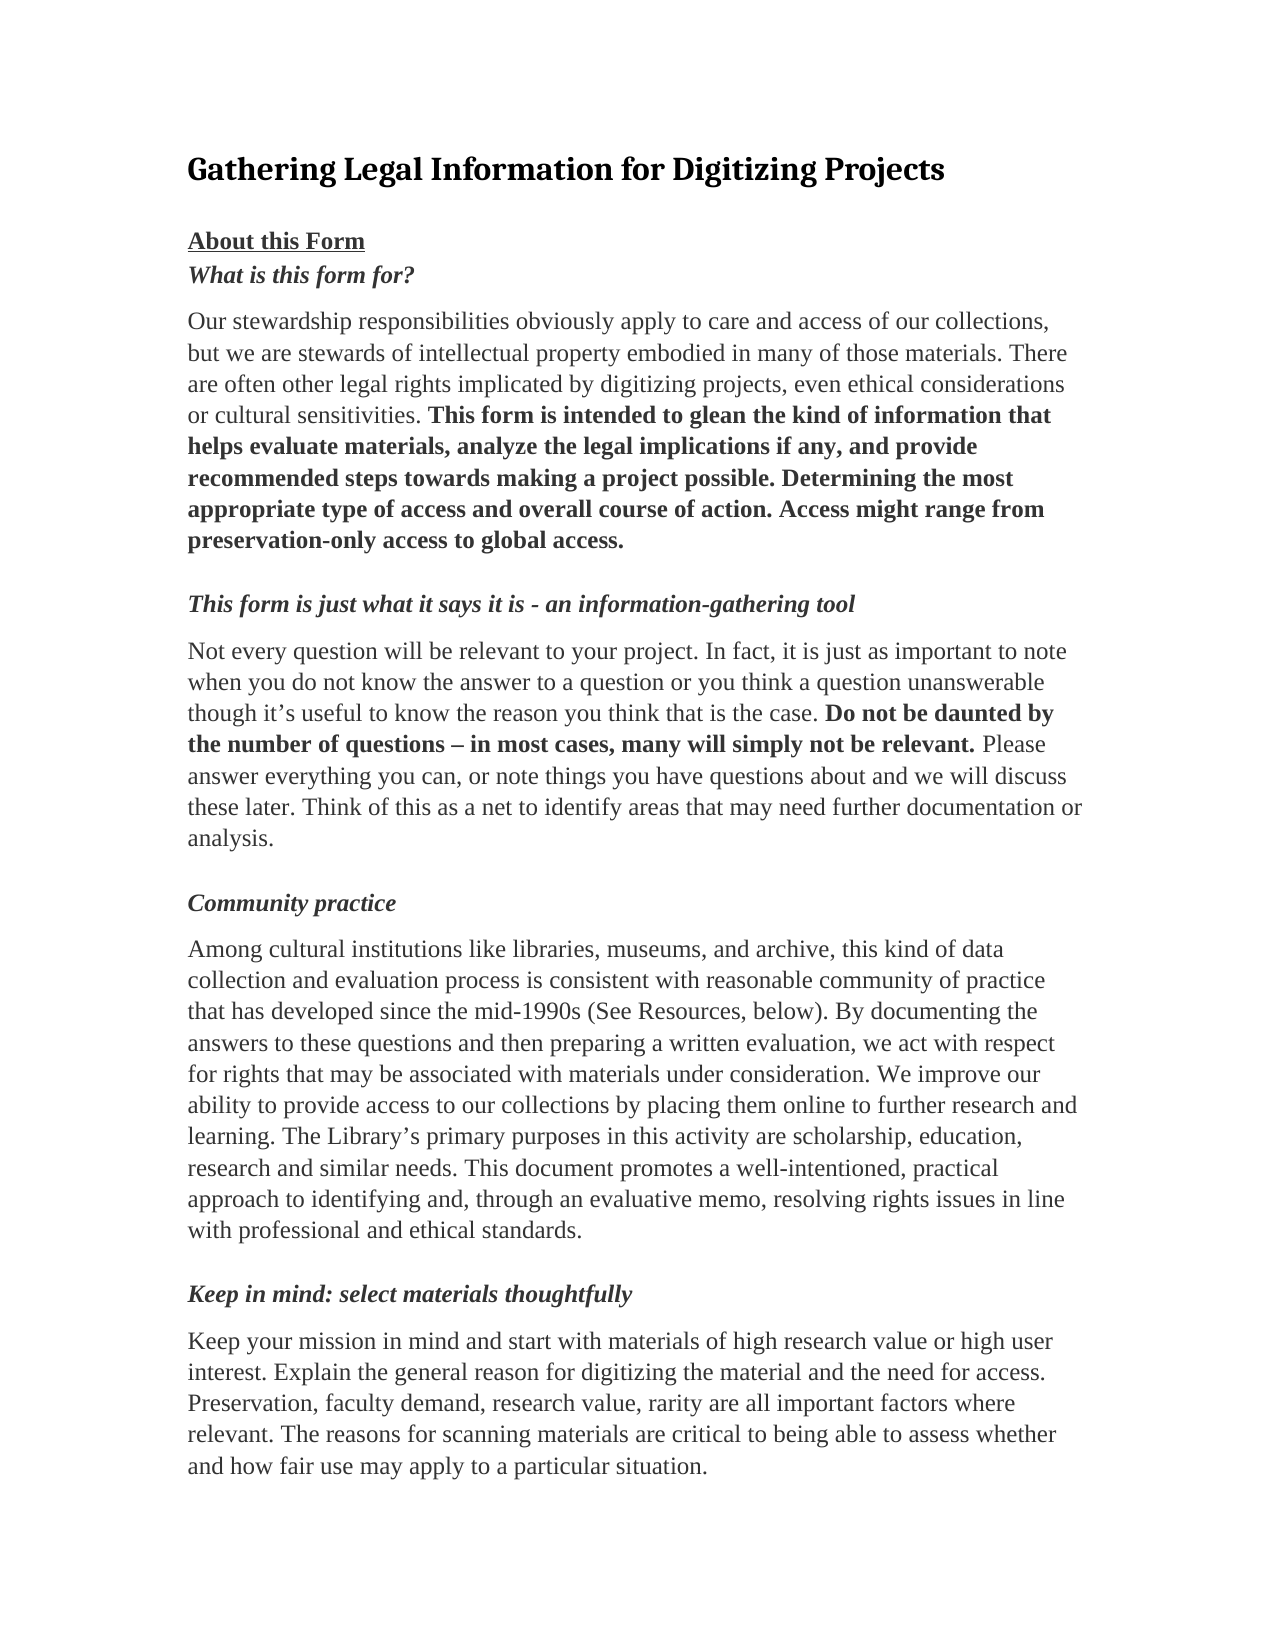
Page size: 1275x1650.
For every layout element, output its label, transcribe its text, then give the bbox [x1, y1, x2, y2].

text Gathering Legal Information for Digitizing Projects [187, 150, 1087, 188]
text Not every question will be relevant to your project. In fact, it is just as important to note when you do not know the answer to a question or you think a question unanswerable though it’s useful to know the reason you think that is the case. Do not be daunted by the number of questions – in most cases, many will simply not be relevant. Please answer everything you can, or note things you have questions about and we will discuss these later. Think of this as a net to identify areas that may need further documentation or analysis. [187, 633, 1087, 852]
text This form is just what it says it is - an information-gathering tool [187, 584, 1087, 618]
text What is this form for? [187, 254, 1087, 289]
text About this Form [187, 217, 1087, 254]
text Our stewardship responsibilities obviously apply to care and access of our collections, but we are stewards of intellectual property embodied in many of those materials. There are often other legal rights implicated by digitizing projects, even ethical considerations or cultural sensitivities. This form is intended to glean the kind of information that helps evaluate materials, analyze the legal implications if any, and provide recommended steps towards making a project possible. Determining the most appropriate type of access and overall course of action. Access might range from preservation-only access to global access. [187, 304, 1087, 554]
text Keep in mind: select materials thoughtfully [187, 1274, 1087, 1308]
text Community practice [187, 882, 1087, 916]
text Keep your mission in mind and start with materials of high research value or high user interest. Explain the general reason for digitizing the material and the need for access. Preservation, faculty demand, research value, rarity are all important factors where relevant. The reasons for scanning materials are critical to being able to assess whether and how fair use may apply to a particular situation. [187, 1323, 1087, 1479]
text Among cultural institutions like libraries, museums, and archive, this kind of data collection and evaluation process is consistent with reasonable community of practice that has developed since the mid-1990s (See Resources, below). By documenting the answers to these questions and then preparing a written evaluation, we act with respect for rights that may be associated with materials under consideration. We improve our ability to provide access to our collections by placing them online to further research and learning. The Library’s primary purposes in this activity are scholarship, education, research and similar needs. This document promotes a well-intentioned, practical approach to identifying and, through an evaluative memo, resolving rights issues in line with professional and ethical standards. [187, 931, 1087, 1244]
